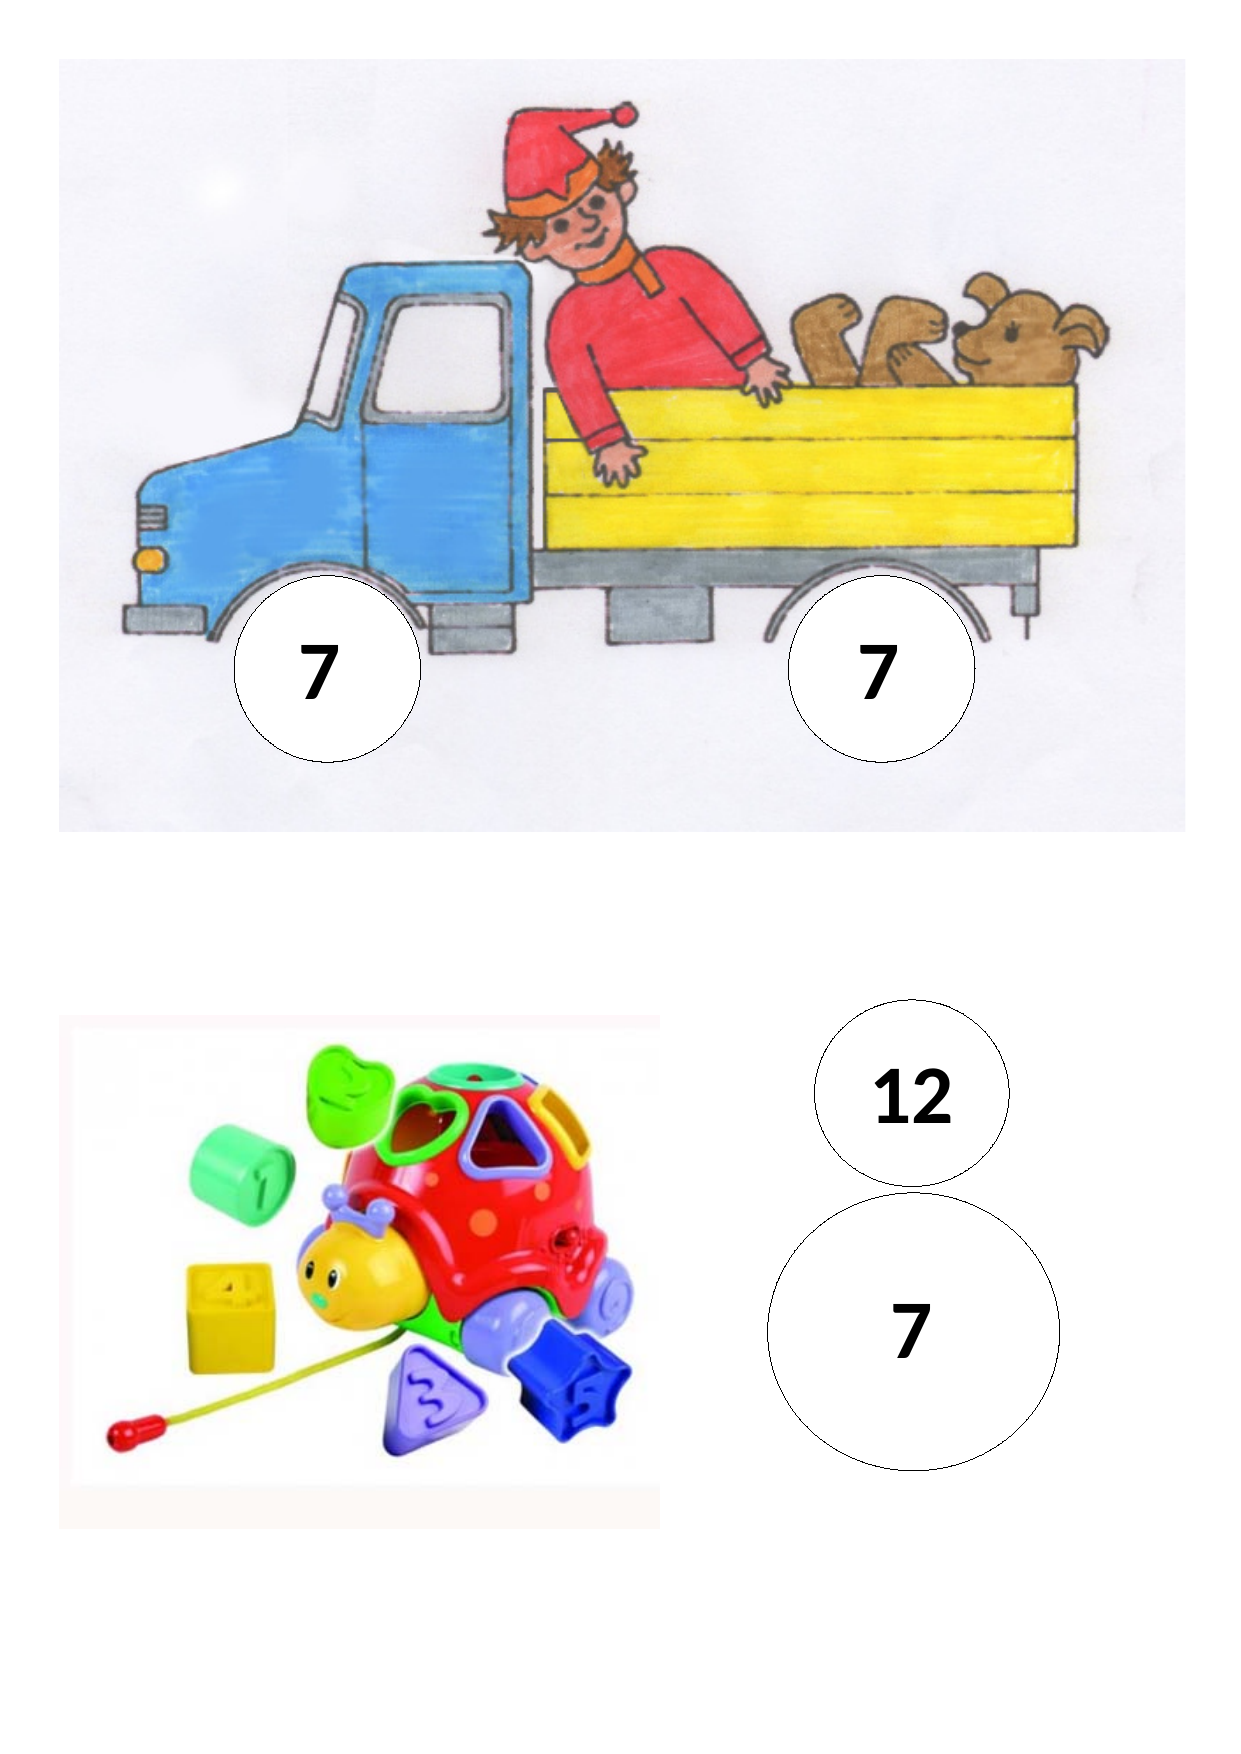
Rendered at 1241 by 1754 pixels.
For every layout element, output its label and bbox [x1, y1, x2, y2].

picture [59, 59, 1186, 832]
picture [59, 1015, 660, 1529]
